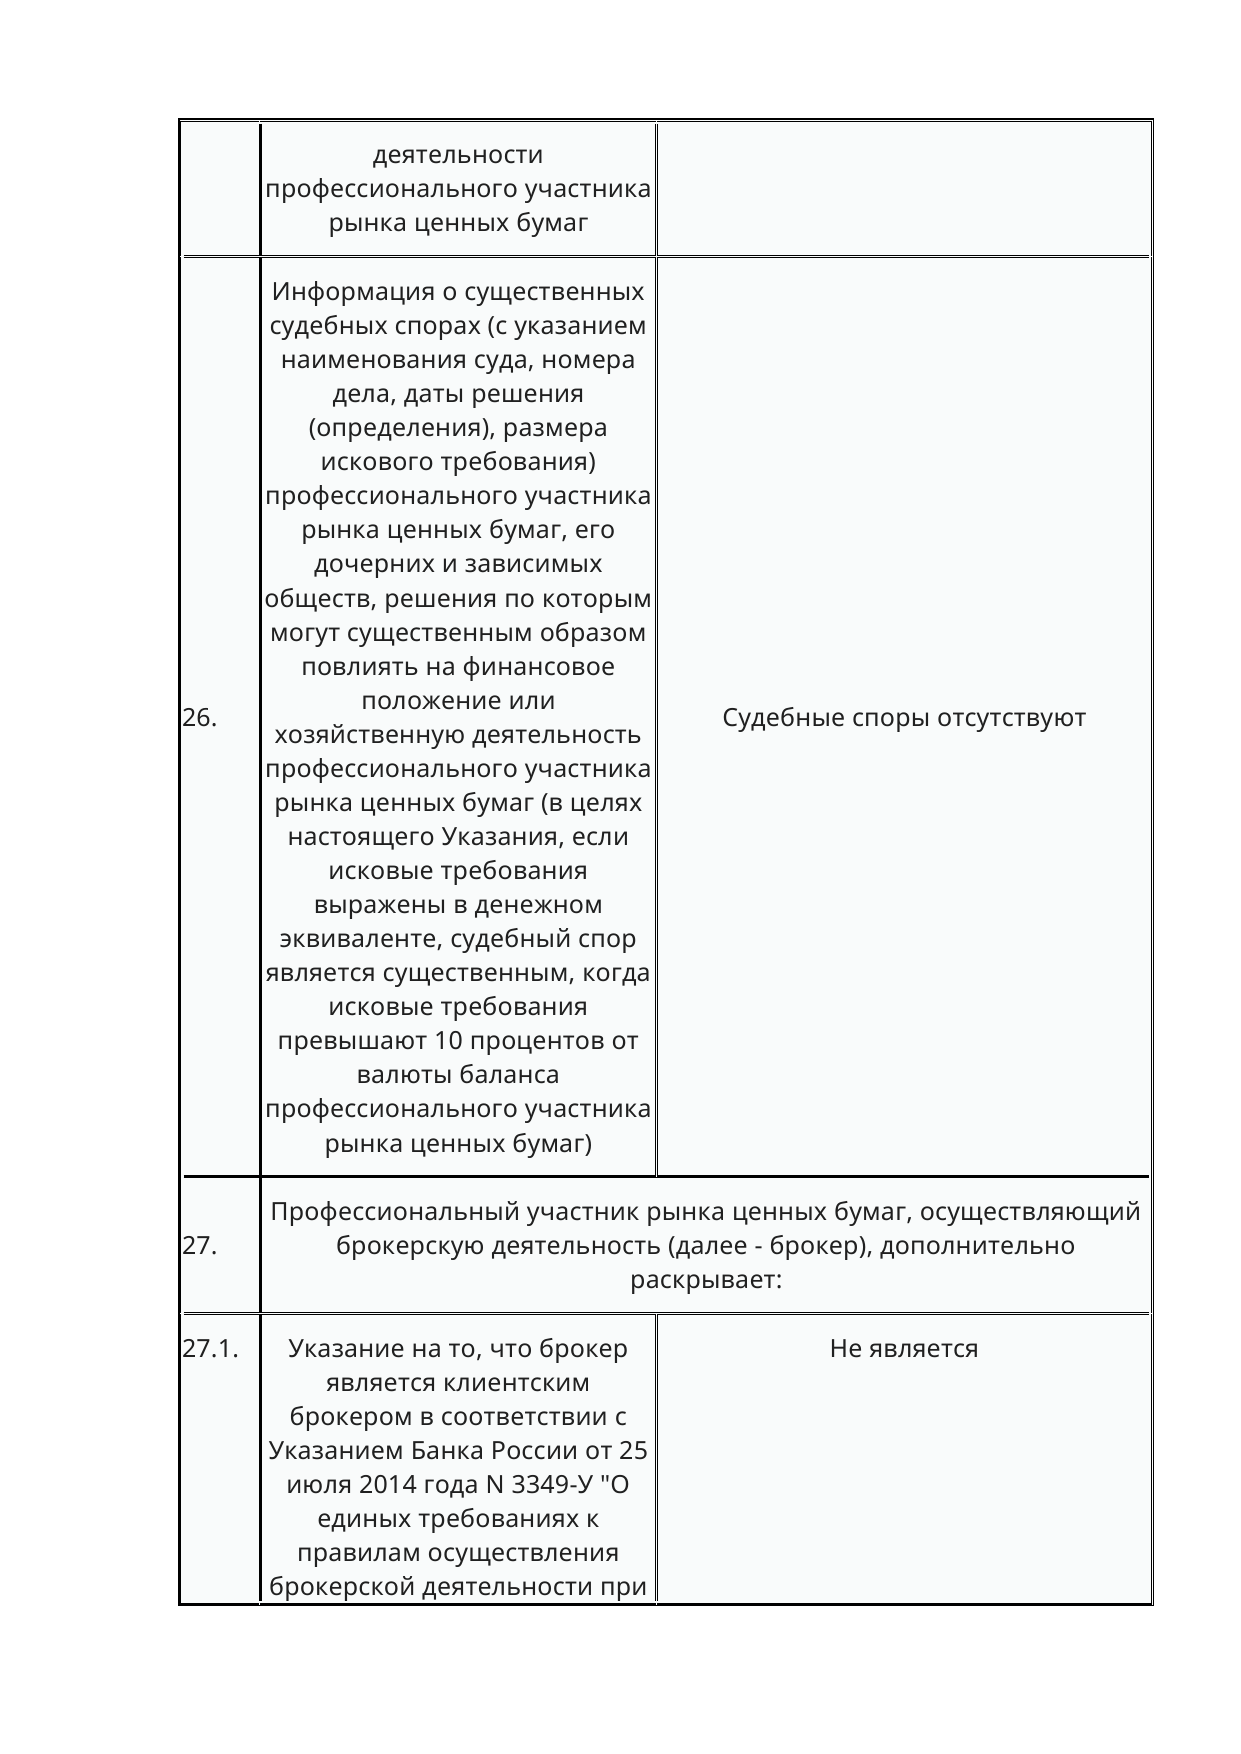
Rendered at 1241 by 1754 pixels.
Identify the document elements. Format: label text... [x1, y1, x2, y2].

table_cell Не является [656, 1312, 1152, 1603]
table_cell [260, 122, 656, 255]
table_cell 26. [180, 255, 260, 1175]
table_cell 25. [181, 120, 260, 255]
table_cell Информация о существенных судебных спорах (с указанием наименования суда, номера дела, даты решения (определения), размера искового требования) профессионального участника рынка ценных бумаг, его дочерних и зависимых обществ, решения по которым могут существенным образом повлиять на финансовое положение или хозяйственную деятельность профессионального участника рынка ценных бумаг (в целях настоящего Указания, если исковые требования выражены в денежном эквиваленте, судебный спор является существенным, когда исковые требования превышают 10 процентов от валюты баланса профессионального участника рынка ценных бумаг) [262, 258, 655, 1175]
table_cell 27.1. [180, 1312, 260, 1603]
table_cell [656, 122, 1151, 255]
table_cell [260, 1315, 656, 1603]
table_cell 27. [181, 1175, 259, 1312]
table_cell Судебные споры отсутствуют [656, 255, 1152, 1175]
table_cell Профессиональный участник рынка ценных бумаг, осуществляющий брокерскую деятельность (далее - брокер), дополнительно раскрывает: [262, 1175, 1151, 1312]
